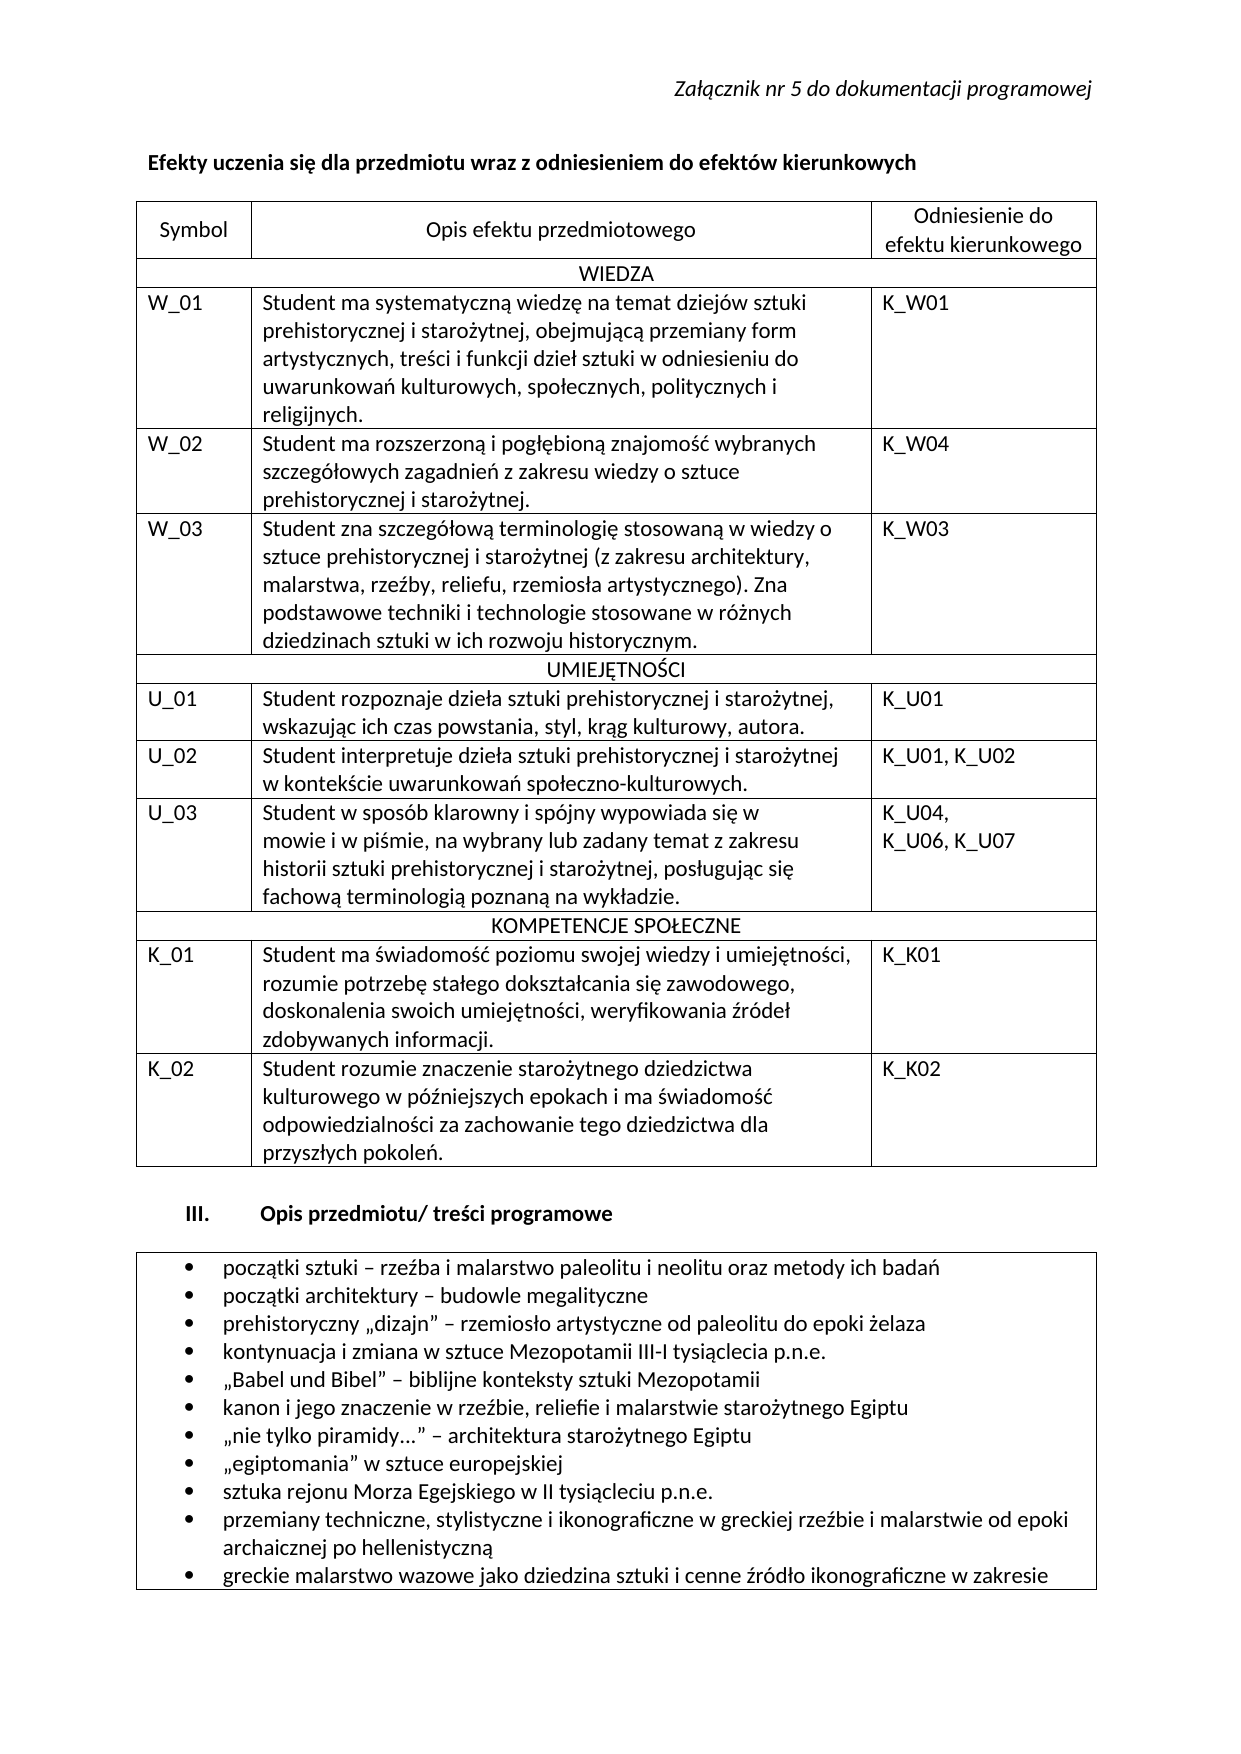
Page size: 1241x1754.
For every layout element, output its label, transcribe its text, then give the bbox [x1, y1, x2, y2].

table_cell Student ma świadomość poziomu swojej wiedzy i umiejętności, rozumie potrzebę stałego dokształcania się zawodowego, doskonalenia swoich umiejętności, weryfikowania źródeł zdobywanych informacji. [252, 941, 871, 1053]
table_cell K_W03 [872, 514, 1096, 654]
table_cell U_02 [137, 741, 251, 797]
table_cell Student ma rozszerzoną i pogłębioną znajomość wybranych szczegółowych zagadnień z zakresu wiedzy o sztuce prehistorycznej i starożytnej. [252, 429, 871, 513]
table_cell W_01 [137, 288, 251, 428]
table_cell K_01 [137, 941, 251, 1053]
table_cell K_U01 [872, 684, 1096, 740]
table_header Odniesienie do efektu kierunkowego [872, 202, 1096, 258]
table_cell Student w sposób klarowny i spójny wypowiada się w mowie i w piśmie, na wybrany lub zadany temat z zakresu historii sztuki prehistorycznej i starożytnej, posługując się fachową terminologią poznaną na wykładzie. [252, 799, 871, 911]
table_cell W_03 [137, 514, 251, 654]
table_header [137, 1253, 1096, 1589]
table_header Opis efektu przedmiotowego [252, 202, 871, 258]
table_cell U_01 [137, 684, 251, 740]
table_cell KOMPETENCJE SPOŁECZNE [137, 912, 1096, 939]
list Opis przedmiotu/ treści programowe [185, 1199, 1093, 1227]
table_cell K_W01 [872, 288, 1096, 428]
table_cell K_02 [137, 1054, 251, 1166]
table_cell Student interpretuje dzieła sztuki prehistorycznej i starożytnej w kontekście uwarunkowań społeczno-kulturowych. [252, 741, 871, 797]
table_cell UMIEJĘTNOŚCI [137, 655, 1096, 683]
table_cell Student rozumie znaczenie starożytnego dziedzictwa kulturowego w późniejszych epokach i ma świadomość odpowiedzialności za zachowanie tego dziedzictwa dla przyszłych pokoleń. [252, 1054, 871, 1166]
table_cell Student zna szczegółową terminologię stosowaną w wiedzy o sztuce prehistorycznej i starożytnej (z zakresu architektury, malarstwa, rzeźby, reliefu, rzemiosła artystycznego). Zna podstawowe techniki i technologie stosowane w różnych dziedzinach sztuki w ich rozwoju historycznym. [252, 514, 871, 654]
text Efekty uczenia się dla przedmiotu wraz z odniesieniem do efektów kierunkowych [148, 148, 1093, 176]
table_cell K_K02 [872, 1054, 1096, 1166]
table_cell K_W04 [872, 429, 1096, 513]
table_cell W_02 [137, 429, 251, 513]
table_cell K_U04, K_U06, K_U07 [872, 799, 1096, 911]
table_cell K_U01, K_U02 [872, 741, 1096, 797]
table_header Symbol [137, 202, 251, 258]
table_cell WIEDZA [137, 259, 1096, 287]
table_cell Student ma systematyczną wiedzę na temat dziejów sztuki prehistorycznej i starożytnej, obejmującą przemiany form artystycznych, treści i funkcji dzieł sztuki w odniesieniu do uwarunkowań kulturowych, społecznych, politycznych i religijnych. [252, 288, 871, 428]
table_cell Student rozpoznaje dzieła sztuki prehistorycznej i starożytnej, wskazując ich czas powstania, styl, krąg kulturowy, autora. [252, 684, 871, 740]
table_cell K_K01 [872, 941, 1096, 1053]
table_cell U_03 [137, 799, 251, 911]
